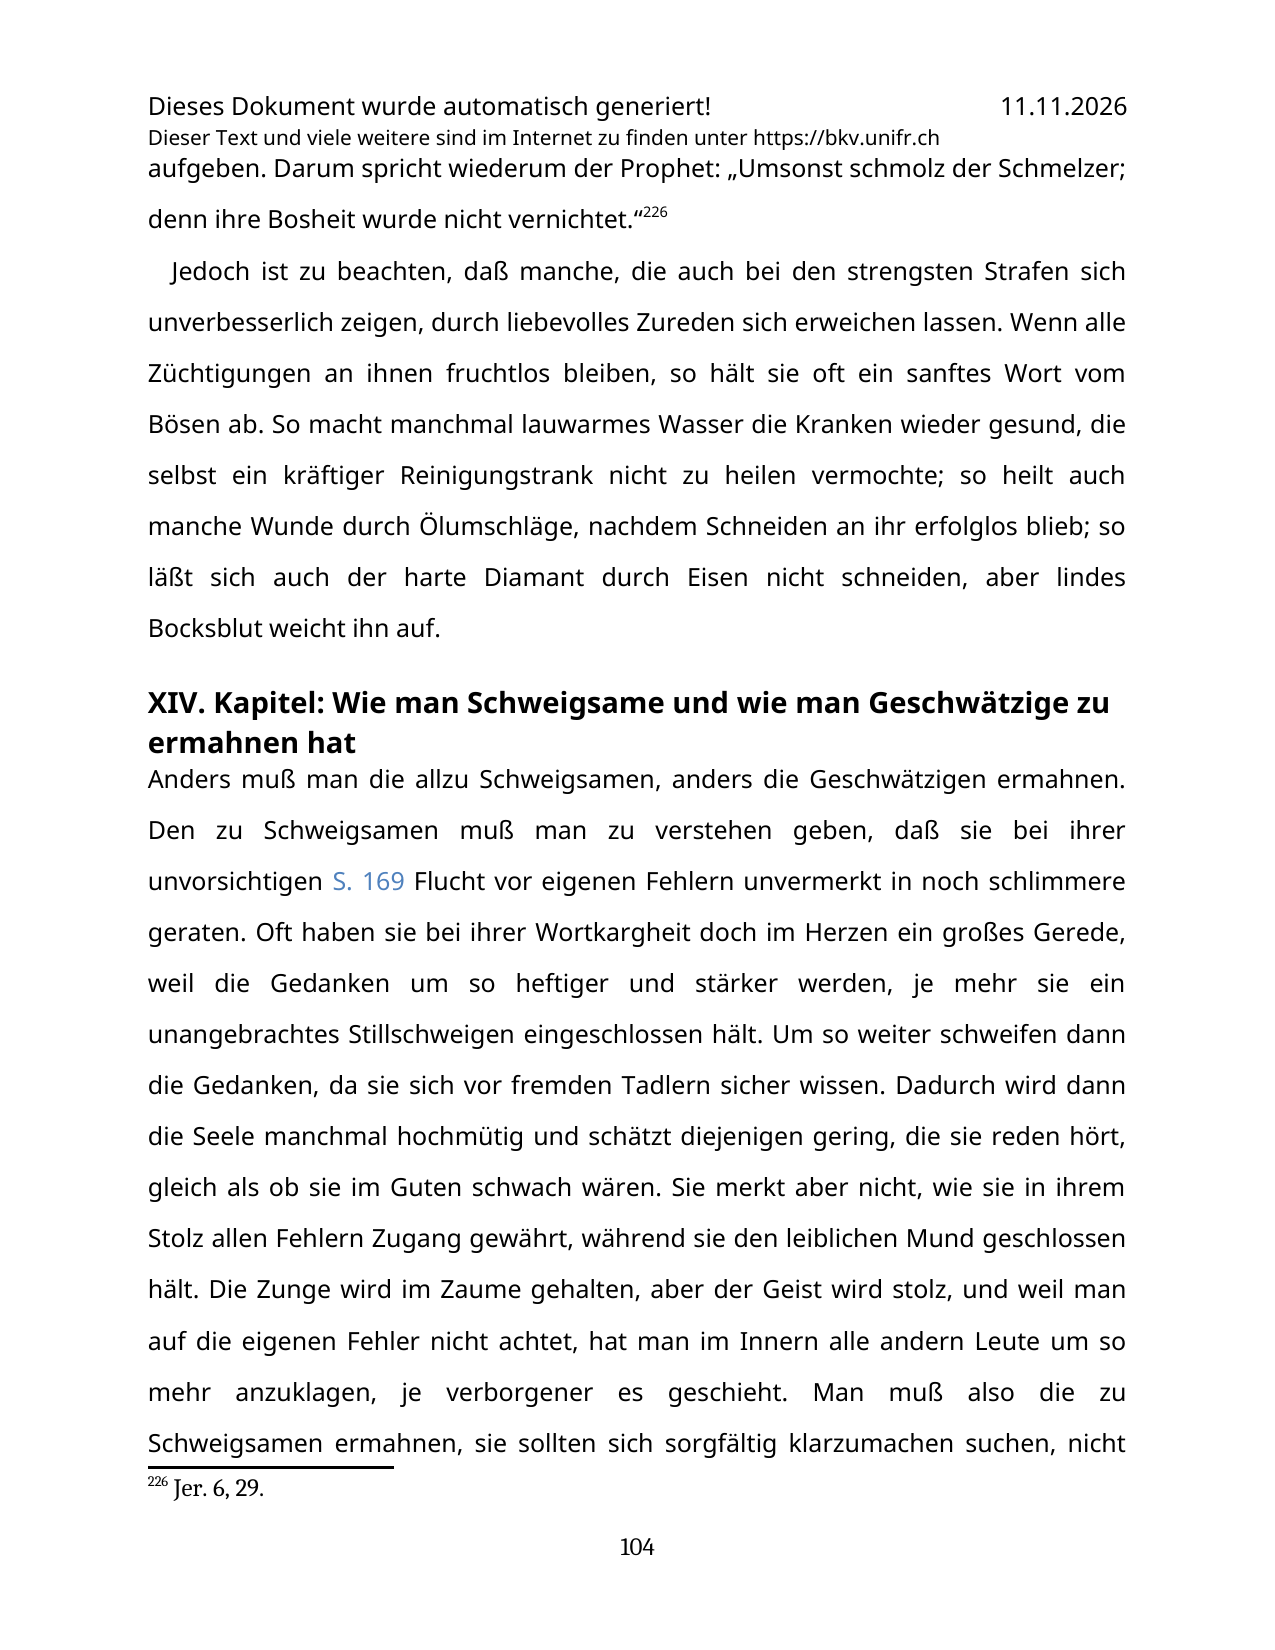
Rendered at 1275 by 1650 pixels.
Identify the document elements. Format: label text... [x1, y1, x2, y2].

text Jedoch ist zu beachten, daß manche, die auch bei den strengsten Strafen sich unverbesserlich zeigen, durch liebevolles Zureden sich erweichen lassen. Wenn alle Züchtigungen an ihnen fruchtlos bleiben, so hält sie oft ein sanftes Wort vom Bösen ab. So macht manchmal lauwarmes Wasser die Kranken wieder gesund, die selbst ein kräftiger Reinigungstrank nicht zu heilen vermochte; so heilt auch manche Wunde durch Ölumschläge, nachdem Schneiden an ihr erfolglos blieb; so läßt sich auch der harte Diamant durch Eisen nicht schneiden, aber lindes Bocksblut weicht ihn auf. [148, 253, 1127, 644]
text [148, 151, 1127, 236]
subtitle XIV. Kapitel: Wie man Schweigsame und wie man Geschwätzige zu ermahnen hat [148, 682, 1127, 762]
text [148, 762, 1127, 1459]
